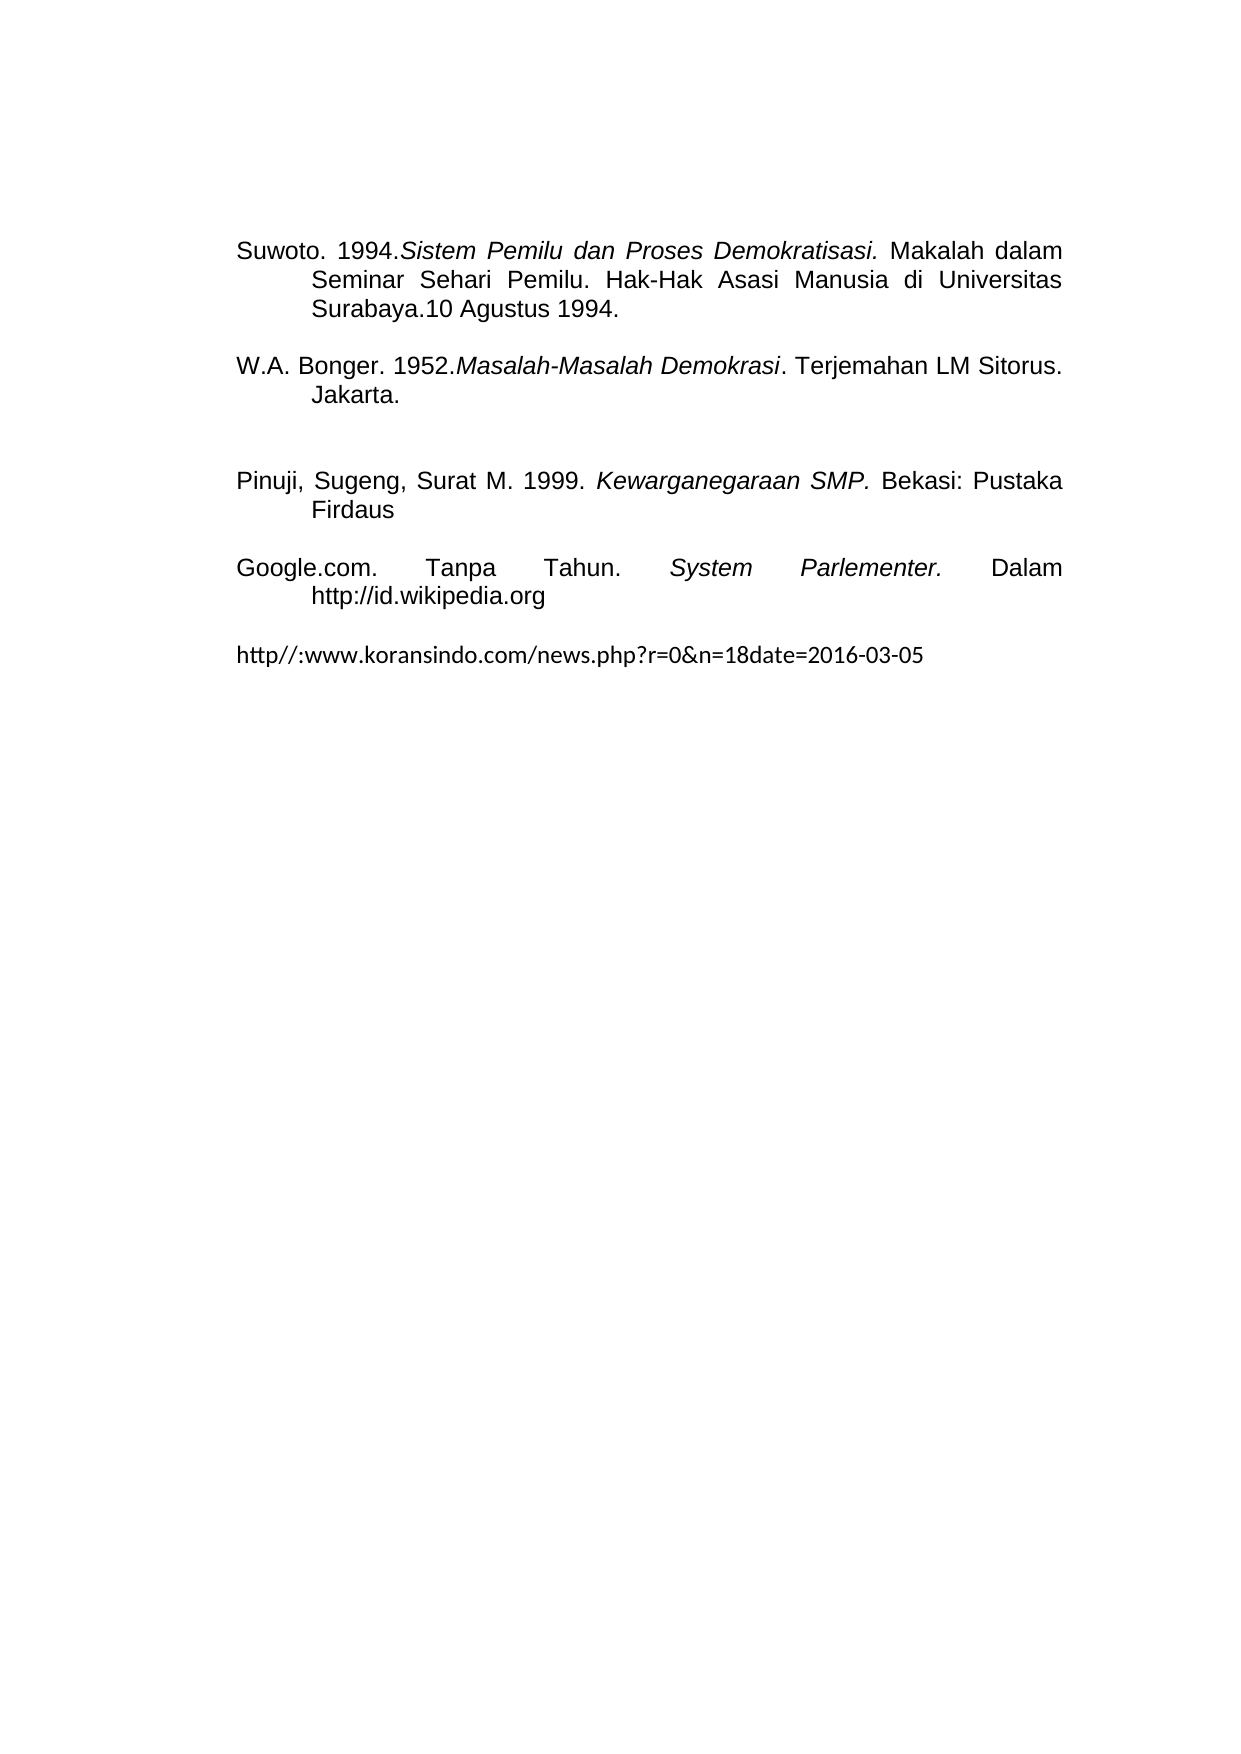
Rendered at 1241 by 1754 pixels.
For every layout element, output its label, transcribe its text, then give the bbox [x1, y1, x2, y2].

text http//:www.koransindo.com/news.php?r=0&n=18date=2016-03-05 [236, 639, 1063, 669]
text W.A. Bonger. 1952.Masalah-Masalah Demokrasi. Terjemahan LM Sitorus. Jakarta. [236, 351, 1063, 409]
text Pinuji, Sugeng, Surat M. 1999. Kewarganegaraan SMP. Bekasi: Pustaka Firdaus [236, 466, 1063, 524]
text Suwoto. 1994.Sistem Pemilu dan Proses Demokratisasi. Makalah dalam Seminar Sehari Pemilu. Hak-Hak Asasi Manusia di Universitas Surabaya.10 Agustus 1994. [236, 236, 1063, 322]
text Google.com. Tanpa Tahun. System Parlementer. Dalam http://id.wikipedia.org [236, 552, 1063, 610]
